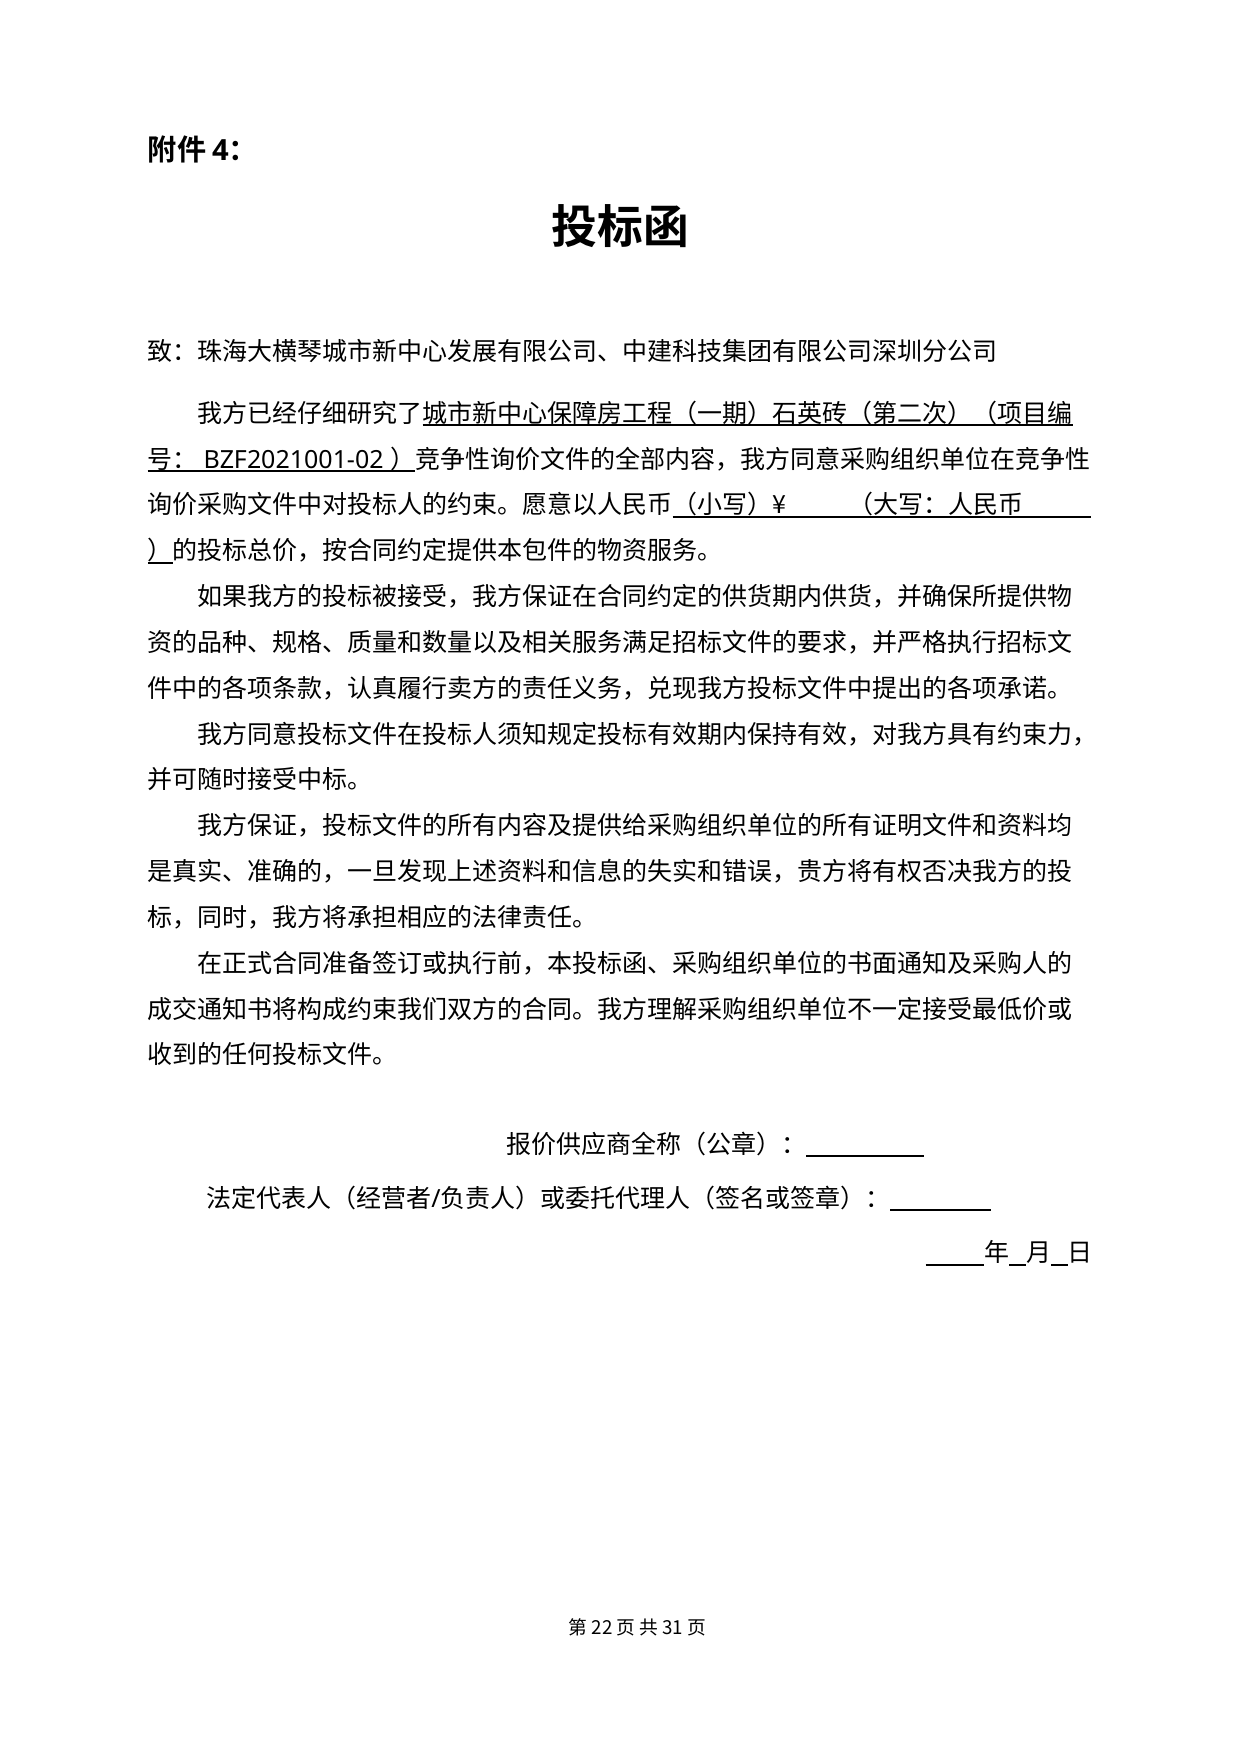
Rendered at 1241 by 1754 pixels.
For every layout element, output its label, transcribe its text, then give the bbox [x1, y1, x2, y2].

text 在正式合同准备签订或执行前，本投标函、采购组织单位的书面通知及采购人的成交通知书将构成约束我们双方的合同。我方理解采购组织单位不一定接受最低价或收到的任何投标文件。 [148, 936, 1092, 1073]
text 如果我方的投标被接受，我方保证在合同约定的供货期内供货，并确保所提供物资的品种、规格、质量和数量以及相关服务满足招标文件的要求，并严格执行招标文件中的各项条款，认真履行卖方的责任义务，兑现我方投标文件中提出的各项承诺。 [148, 569, 1092, 706]
text 报价供应商全称（公章）： [148, 1124, 1092, 1160]
text 我方已经仔细研究了城市新中心保障房工程（一期）石英砖（第二次）（项目编号： BZF2021001-02 ）竞争性询价文件的全部内容，我方同意采购组织单位在竞争性询价采购文件中对投标人的约束。愿意以人民币（小写）¥ （大写：人民币 ）的投标总价，按合同约定提供本包件的物资服务。 [148, 386, 1092, 569]
text 附件4： [148, 127, 1092, 169]
text 年 月 日 [148, 1233, 1092, 1269]
text 我方同意投标文件在投标人须知规定投标有效期内保持有效，对我方具有约束力，并可随时接受中标。 [148, 706, 1092, 798]
text 投标函 [148, 190, 1092, 256]
text 法定代表人（经营者/负责人）或委托代理人（签名或签章）： [148, 1178, 1092, 1215]
text 致：珠海大横琴城市新中心发展有限公司、中建科技集团有限公司深圳分公司 [148, 331, 1092, 367]
text 我方保证，投标文件的所有内容及提供给采购组织单位的所有证明文件和资料均是真实、准确的，一旦发现上述资料和信息的失实和错误，贵方将有权否决我方的投标，同时，我方将承担相应的法律责任。 [148, 798, 1092, 936]
